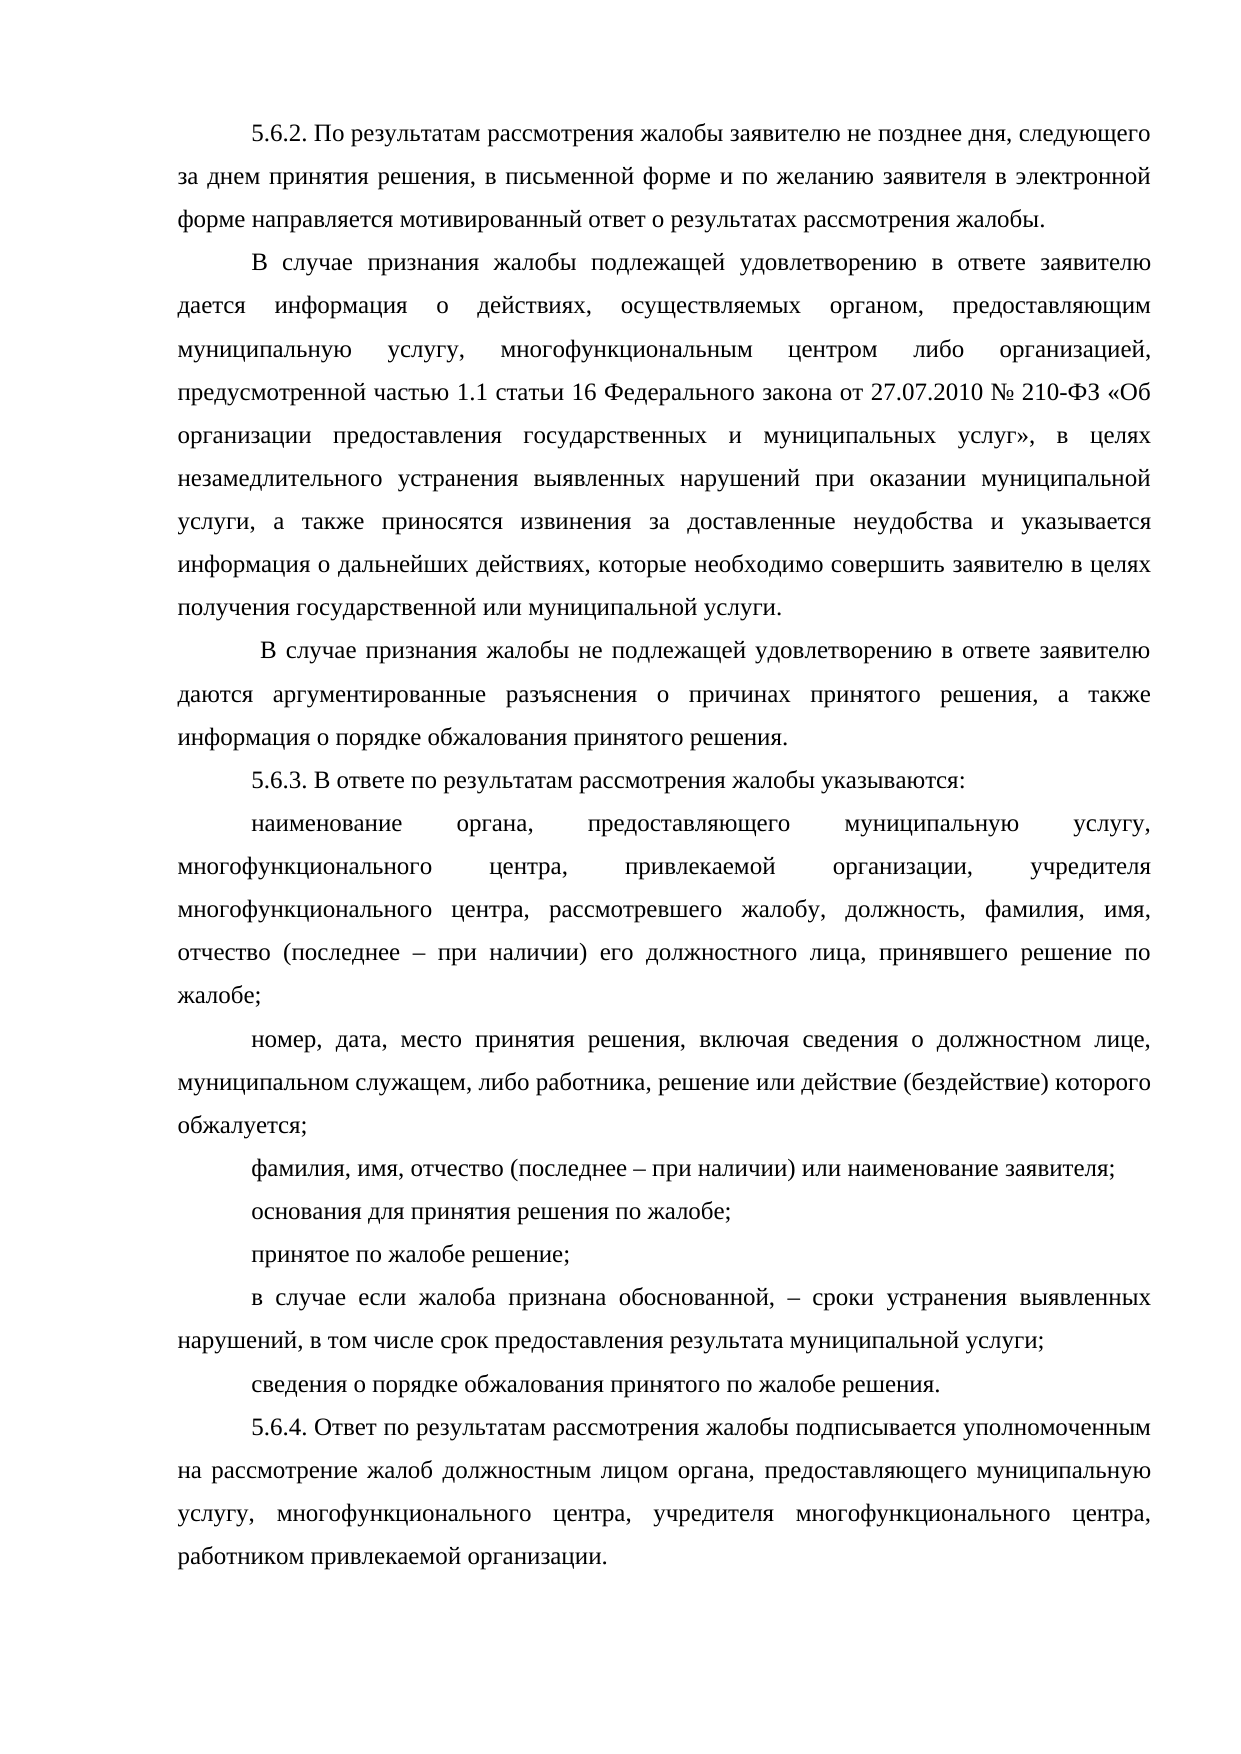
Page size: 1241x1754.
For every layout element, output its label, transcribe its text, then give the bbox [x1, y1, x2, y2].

text 5.6.3. В ответе по результатам рассмотрения жалобы указываются: [177, 765, 1152, 794]
text основания для принятия решения по жалобе; [177, 1196, 1152, 1225]
text в случае если жалоба признана обоснованной, – сроки устранения выявленных нарушений, в том числе срок предоставления результата муниципальной услуги; [177, 1282, 1152, 1354]
text В случае признания жалобы не подлежащей удовлетворению в ответе заявителю даются аргументированные разъяснения о причинах принятого решения, а также информация о порядке обжалования принятого решения. [177, 636, 1152, 751]
text принятое по жалобе решение; [177, 1239, 1152, 1268]
text фамилия, имя, отчество (последнее – при наличии) или наименование заявителя; [177, 1153, 1152, 1182]
text номер, дата, место принятия решения, включая сведения о должностном лице, муниципальном служащем, либо работника, решение или действие (бездействие) которого обжалуется; [177, 1024, 1152, 1139]
text наименование органа, предоставляющего муниципальную услугу, многофункционального центра, привлекаемой организации, учредителя многофункционального центра, рассмотревшего жалобу, должность, фамилия, имя, отчество (последнее – при наличии) его должностного лица, принявшего решение по жалобе; [177, 808, 1152, 1009]
text 5.6.2. По результатам рассмотрения жалобы заявителю не позднее дня, следующего за днем принятия решения, в письменной форме и по желанию заявителя в электронной форме направляется мотивированный ответ о результатах рассмотрения жалобы. [177, 118, 1152, 233]
text В случае признания жалобы подлежащей удовлетворению в ответе заявителю дается информация о действиях, осуществляемых органом, предоставляющим муниципальную услугу, многофункциональным центром либо организацией, предусмотренной частью 1.1 статьи 16 Федерального закона от 27.07.2010 № 210-ФЗ «Об организации предоставления государственных и муниципальных услуг», в целях незамедлительного устранения выявленных нарушений при оказании муниципальной услуги, а также приносятся извинения за доставленные неудобства и указывается информация о дальнейших действиях, которые необходимо совершить заявителю в целях получения государственной или муниципальной услуги. [177, 247, 1152, 621]
text 5.6.4. Ответ по результатам рассмотрения жалобы подписывается уполномоченным на рассмотрение жалоб должностным лицом органа, предоставляющего муниципальную услугу, многофункционального центра, учредителя многофункционального центра, работником привлекаемой организации. [177, 1412, 1152, 1570]
text сведения о порядке обжалования принятого по жалобе решения. [177, 1369, 1152, 1397]
